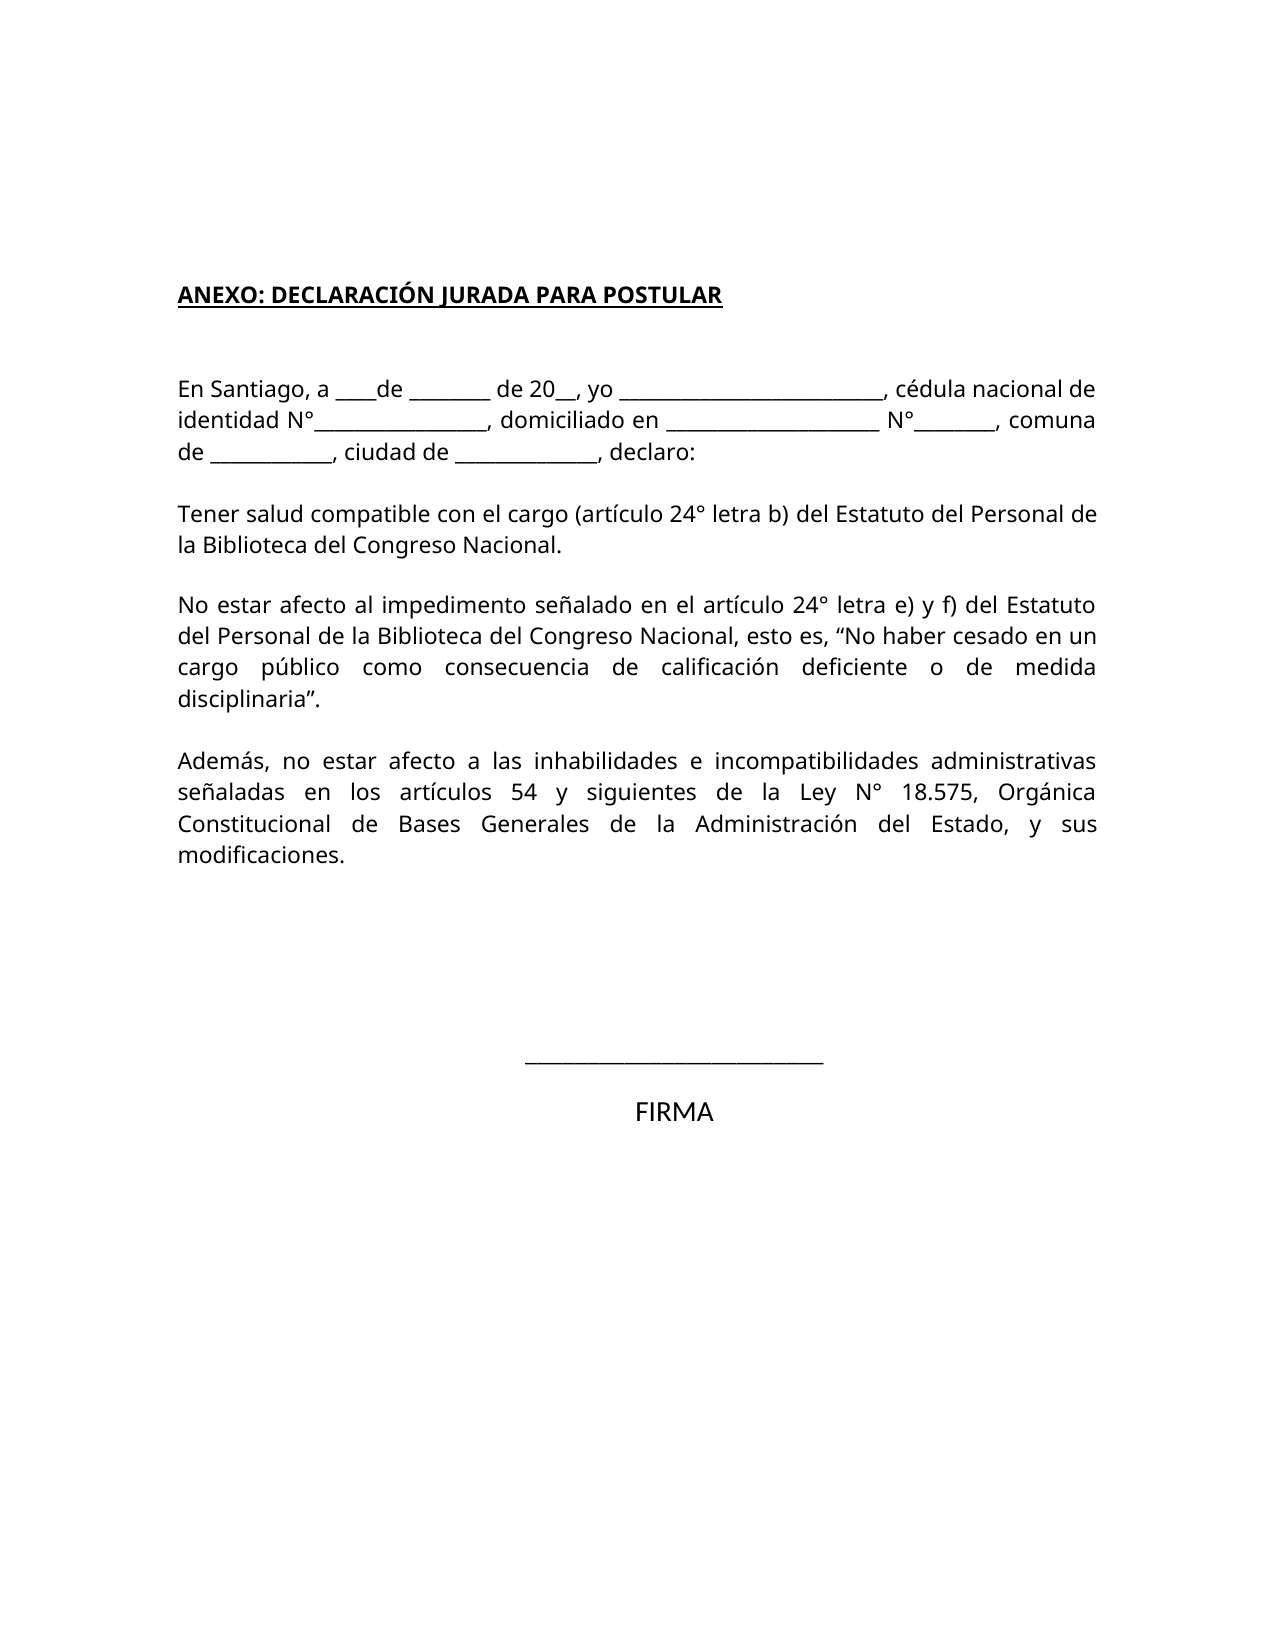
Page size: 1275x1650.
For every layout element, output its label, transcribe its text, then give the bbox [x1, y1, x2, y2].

text FIRMA [177, 1093, 1098, 1129]
text ANEXO: DECLARACIÓN JURADA PARA POSTULAR [177, 279, 1098, 311]
text No estar afecto al impedimento señalado en el artículo 24° letra e) y f) del Estatuto del Personal de la Biblioteca del Congreso Nacional, esto es, “No haber cesado en un cargo público como consecuencia de calificación deficiente o de medida disciplinaria”. [177, 589, 1098, 714]
text ________________________ [177, 1037, 1098, 1068]
text Tener salud compatible con el cargo (artículo 24° letra b) del Estatuto del Personal de la Biblioteca del Congreso Nacional. [177, 498, 1098, 561]
text En Santiago, a ____de ________ de 20__, yo __________________________, cédula nacional de identidad N°_________________, domiciliado en _____________________ N°________, comuna de ____________, ciudad de ______________, declaro: [177, 373, 1098, 467]
text Además, no estar afecto a las inhabilidades e incompatibilidades administrativas señaladas en los artículos 54 y siguientes de la Ley N° 18.575, Orgánica Constitucional de Bases Generales de la Administración del Estado, y sus modificaciones. [177, 745, 1098, 870]
